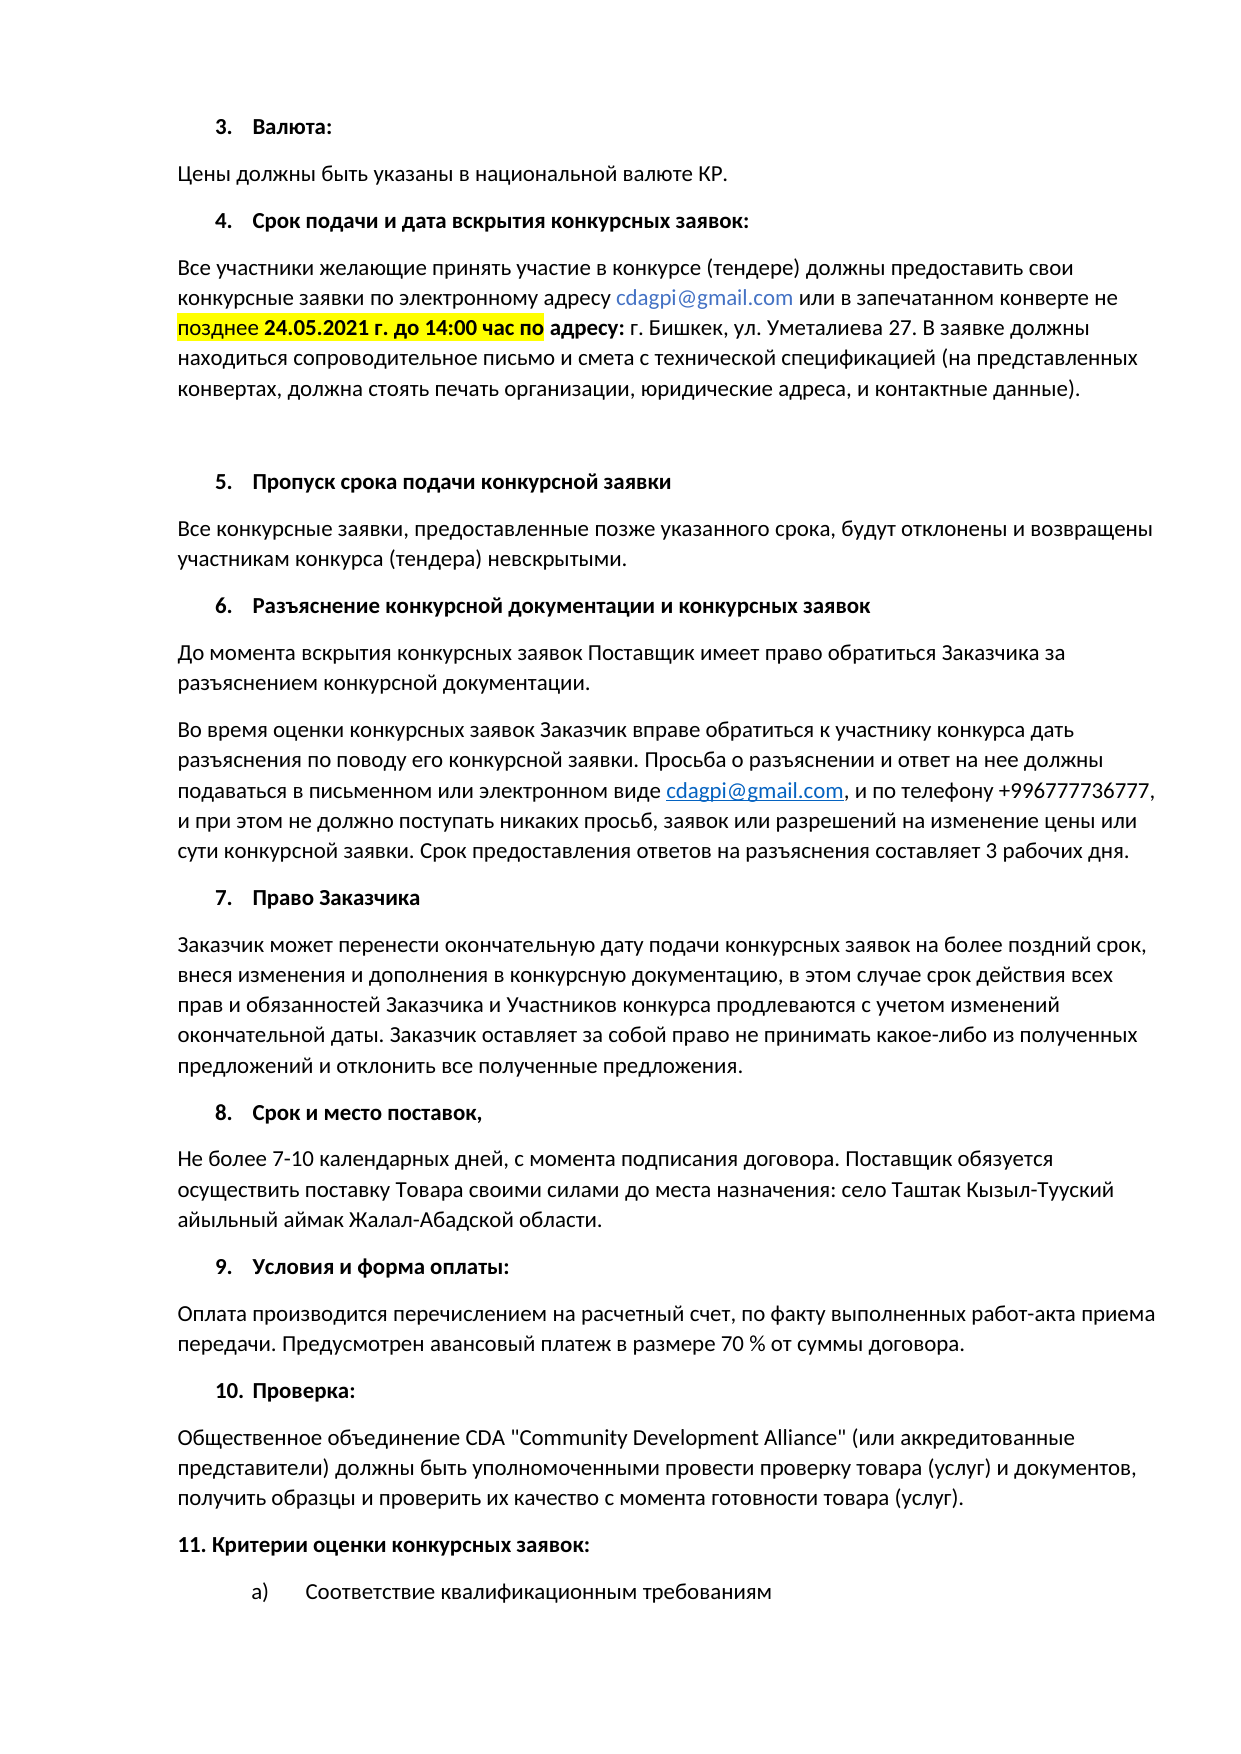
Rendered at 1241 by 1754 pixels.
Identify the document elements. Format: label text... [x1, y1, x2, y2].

text Заказчик может перенести окончательную дату подачи конкурсных заявок на более поздний срок, внеся изменения и дополнения в конкурсную документацию, в этом случае срок действия всех прав и обязанностей Заказчика и Участников конкурса продлеваются с учетом изменений окончательной даты. Заказчик оставляет за собой право не принимать какое-либо из полученных предложений и отклонить все полученные предложения. [177, 930, 1157, 1079]
list Срок и место поставок, [215, 1098, 1157, 1126]
list Валюта: [215, 112, 1157, 140]
text 11. Критерии оценки конкурсных заявок: [177, 1530, 1157, 1558]
text а) Соответствие квалификационным требованиям [177, 1577, 1157, 1605]
text Все участники желающие принять участие в конкурсе (тендере) должны предоставить свои конкурсные заявки по электронному адресу cdagpi@gmail.com или в запечатанном конверте не позднее 24.05.2021 г. до 14:00 час по адресу: г. Бишкек, ул. Уметалиева 27. В заявке должны находиться сопроводительное письмо и смета с технической спецификацией (на представленных конвертах, должна стоять печать организации, юридические адреса, и контактные данные). [177, 253, 1157, 402]
text Во время оценки конкурсных заявок Заказчик вправе обратиться к участнику конкурса дать разъяснения по поводу его конкурсной заявки. Просьба о разъяснении и ответ на нее должны подаваться в письменном или электронном виде cdagpi@gmail.com, и по телефону +996777736777, и при этом не должно поступать никаких просьб, заявок или разрешений на изменение цены или сути конкурсной заявки. Срок предоставления ответов на разъяснения составляет 3 рабочих дня. [177, 715, 1157, 864]
list Разъяснение конкурсной документации и конкурсных заявок [215, 591, 1157, 619]
text Цены должны быть указаны в национальной валюте КР. [177, 159, 1157, 187]
list Срок подачи и дата вскрытия конкурсных заявок: [215, 206, 1157, 234]
list Право Заказчика [215, 883, 1157, 911]
text Все конкурсные заявки, предоставленные позже указанного срока, будут отклонены и возвращены участникам конкурса (тендера) невскрытыми. [177, 514, 1157, 572]
list Условия и форма оплаты: [215, 1252, 1157, 1280]
text Общественное объединение CDA "Community Development Alliance" (или аккредитованные представители) должны быть уполномоченными провести проверку товара (услуг) и документов, получить образцы и проверить их качество с момента готовности товара (услуг). [177, 1423, 1157, 1511]
text Оплата производится перечислением на расчетный счет, по факту выполненных работ-акта приема передачи. Предусмотрен авансовый платеж в размере 70 % от суммы договора. [177, 1299, 1157, 1357]
text Не более 7-10 календарных дней, с момента подписания договора. Поставщик обязуется осуществить поставку Товара своими силами до места назначения: село Таштак Кызыл-Тууский айыльный аймак Жалал-Абадской области. [177, 1144, 1157, 1233]
list Пропуск срока подачи конкурсной заявки [215, 467, 1157, 495]
text До момента вскрытия конкурсных заявок Поставщик имеет право обратиться Заказчика за разъяснением конкурсной документации. [177, 638, 1157, 696]
list Проверка: [215, 1376, 1157, 1404]
